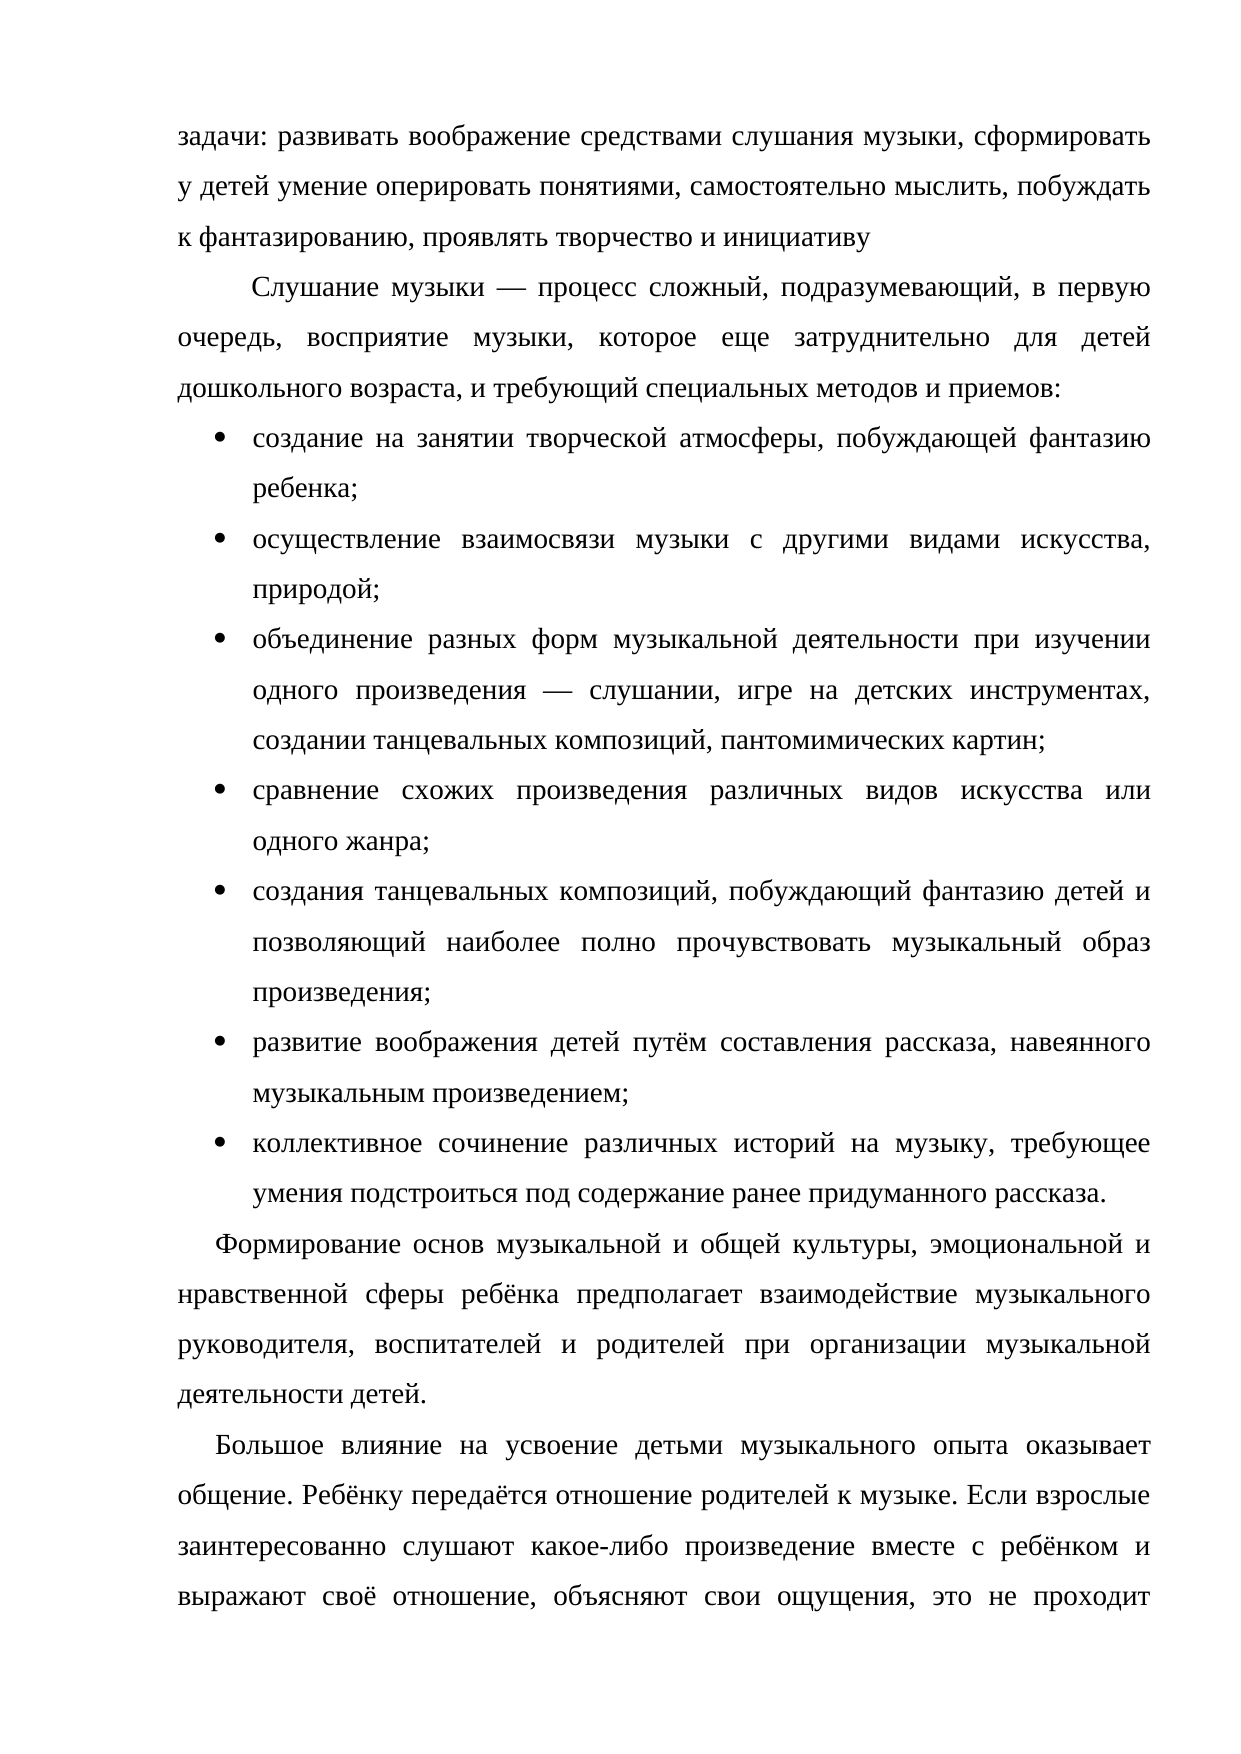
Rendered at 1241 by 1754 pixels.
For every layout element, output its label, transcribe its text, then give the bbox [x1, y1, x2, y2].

list осуществление взаимосвязи музыки с другими видами искусства, природой; [215, 521, 1152, 605]
list создание на занятии творческой атмосферы, побуждающей фантазию ребенка; [215, 420, 1152, 504]
list создания танцевальных композиций, побуждающий фантазию детей и позволяющий наиболее полно прочувствовать музыкальный образ произведения; [215, 873, 1152, 1007]
list развитие воображения детей путём составления рассказа, навеянного музыкальным произведением; [215, 1024, 1152, 1108]
text Формирование основ музыкальной и общей культуры, эмоциональной и нравственной сферы ребёнка предполагает взаимодействие музыкального руководителя, воспитателей и родителей при организации музыкальной деятельности детей. [177, 1226, 1152, 1410]
text Слушание музыки — процесс сложный, подразумевающий, в первую очередь, восприятие музыки, которое еще затруднительно для детей дошкольного возраста, и требующий специальных методов и приемов: [177, 269, 1152, 403]
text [177, 118, 1152, 252]
list коллективное сочинение различных историй на музыку, требующее умения подстроиться под содержание ранее придуманного рассказа. [215, 1125, 1152, 1209]
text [177, 1427, 1152, 1611]
list объединение разных форм музыкальной деятельности при изучении одного произведения — слушании, игре на детских инструментах, создании танцевальных композиций, пантомимических картин; [215, 621, 1152, 756]
list сравнение схожих произведения различных видов искусства или одного жанра; [215, 772, 1152, 856]
